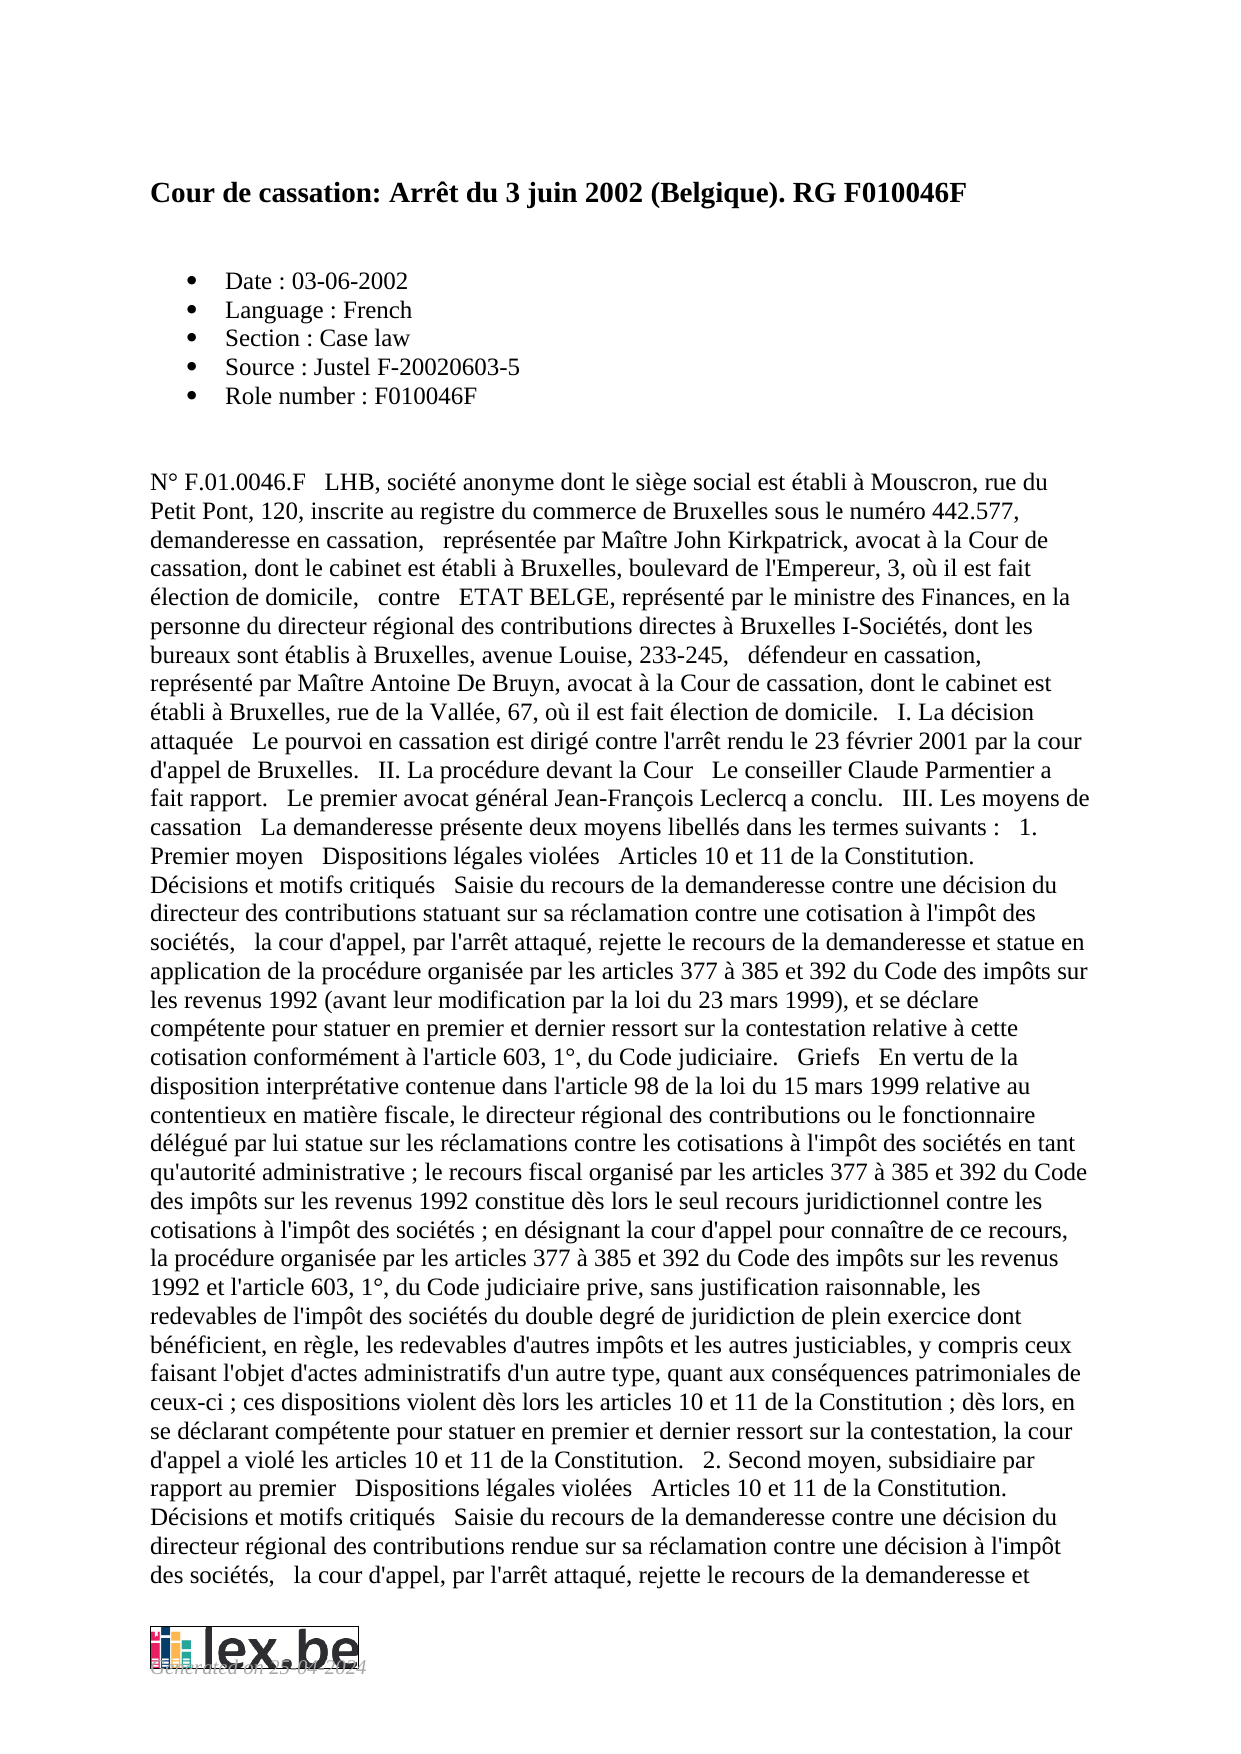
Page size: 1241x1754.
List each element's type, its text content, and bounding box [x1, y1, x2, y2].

subtitle Cour de cassation: Arrêt du 3 juin 2002 (Belgique). RG F010046F [150, 175, 1090, 208]
list Role number : F010046F [187, 381, 1090, 410]
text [150, 467, 1090, 1588]
list Language : French [187, 295, 1090, 323]
list Section : Case law [187, 323, 1090, 352]
picture [151, 1627, 358, 1668]
list Date : 03-06-2002 [187, 266, 1090, 295]
list Source : Justel F-20020603-5 [187, 352, 1090, 381]
